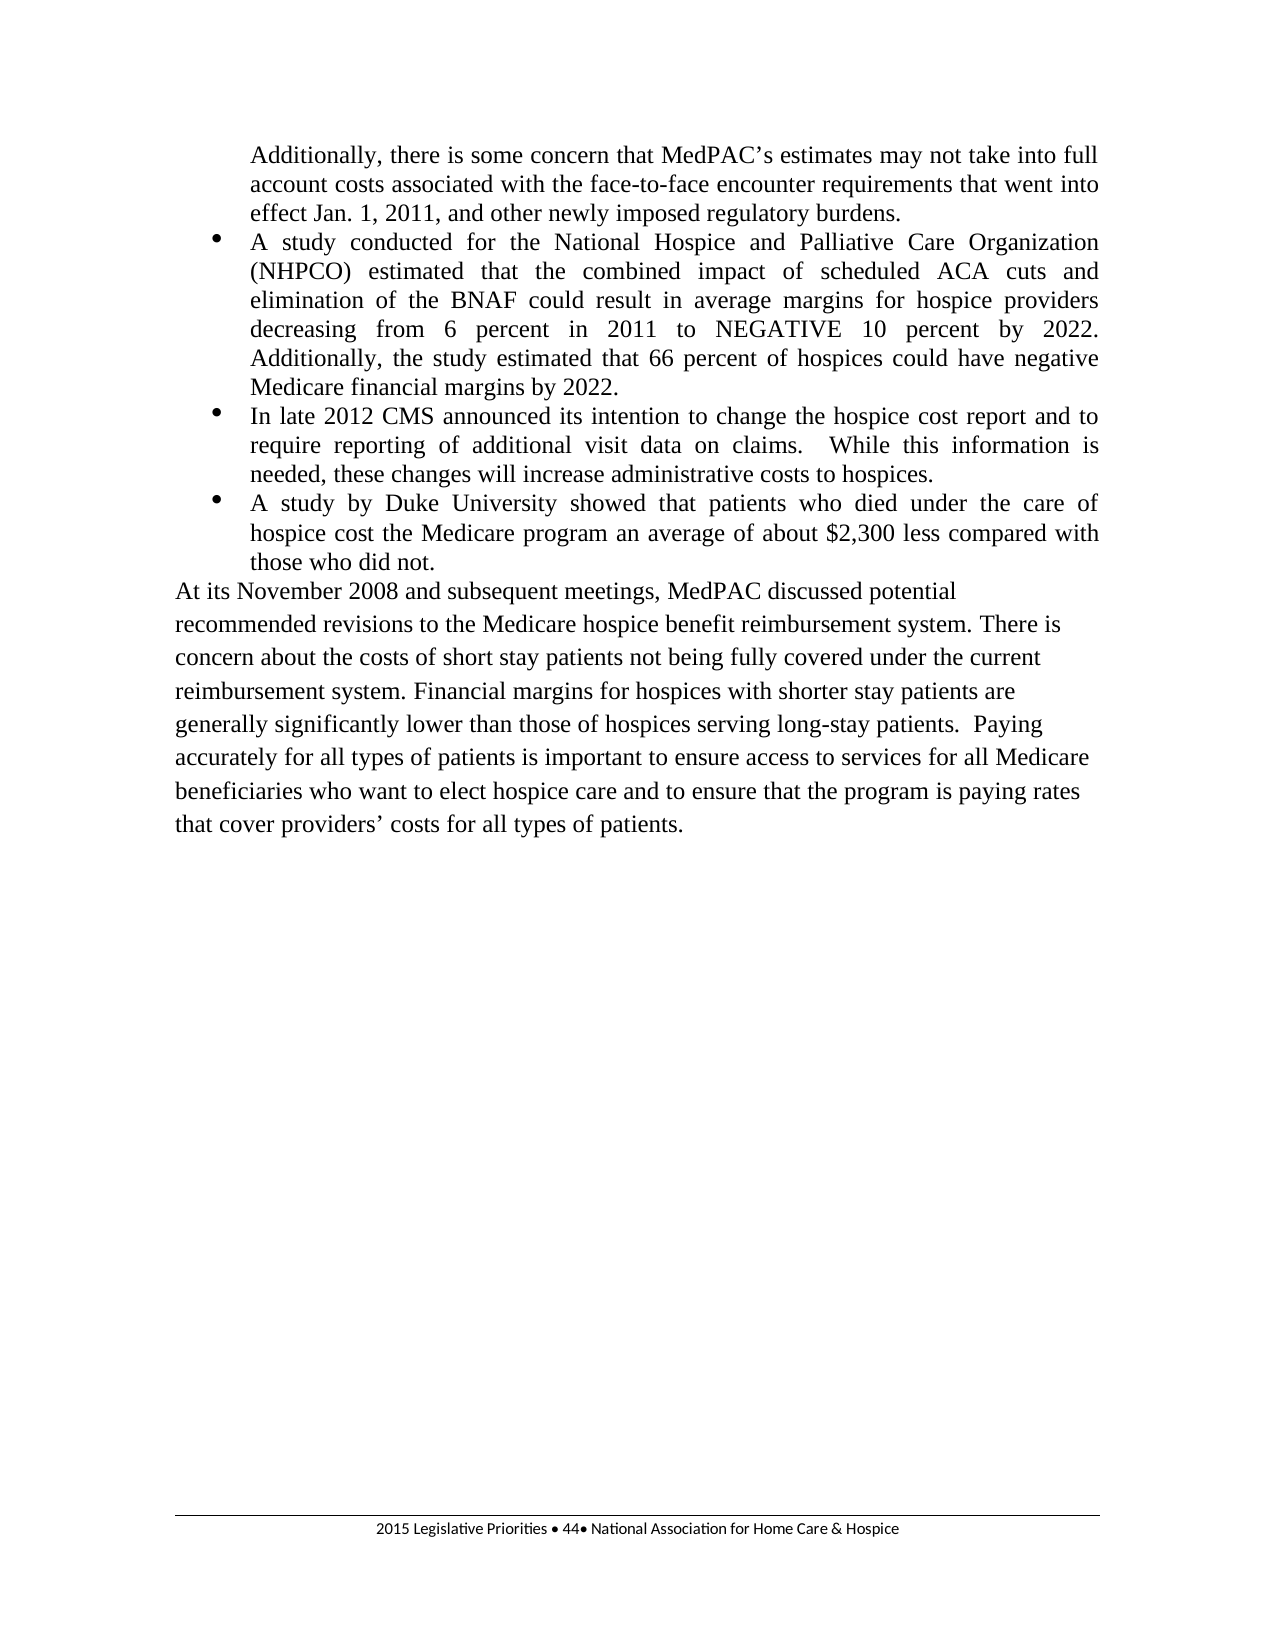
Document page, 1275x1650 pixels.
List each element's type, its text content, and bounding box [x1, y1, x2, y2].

list A study conducted for the National Hospice and Palliative Care Organization (NHPCO) estimated that the combined impact of scheduled ACA cuts and elimination of the BNAF could result in average margins for hospice providers decreasing from 6 percent in 2011 to NEGATIVE 10 percent by 2022. Additionally, the study estimated that 66 percent of hospices could have negative Medicare financial margins by 2022. [212, 227, 1100, 401]
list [212, 139, 1100, 227]
list In late 2012 CMS announced its intention to change the hospice cost report and to require reporting of additional visit data on claims. While this information is needed, these changes will increase administrative costs to hospices. [212, 401, 1100, 488]
text At its November 2008 and subsequent meetings, MedPAC discussed potential recommended revisions to the Medicare hospice benefit reimbursement system. There is concern about the costs of short stay patients not being fully covered under the current reimbursement system. Financial margins for hospices with shorter stay patients are generally significantly lower than those of hospices serving long-stay patients. Paying accurately for all types of patients is important to ensure access to services for all Medicare beneficiaries who want to elect hospice care and to ensure that the program is paying rates that cover providers’ costs for all types of patients. [175, 576, 1100, 838]
list A study by Duke University showed that patients who died under the care of hospice cost the Medicare program an average of about $2,300 less compared with those who did not. [212, 488, 1100, 576]
